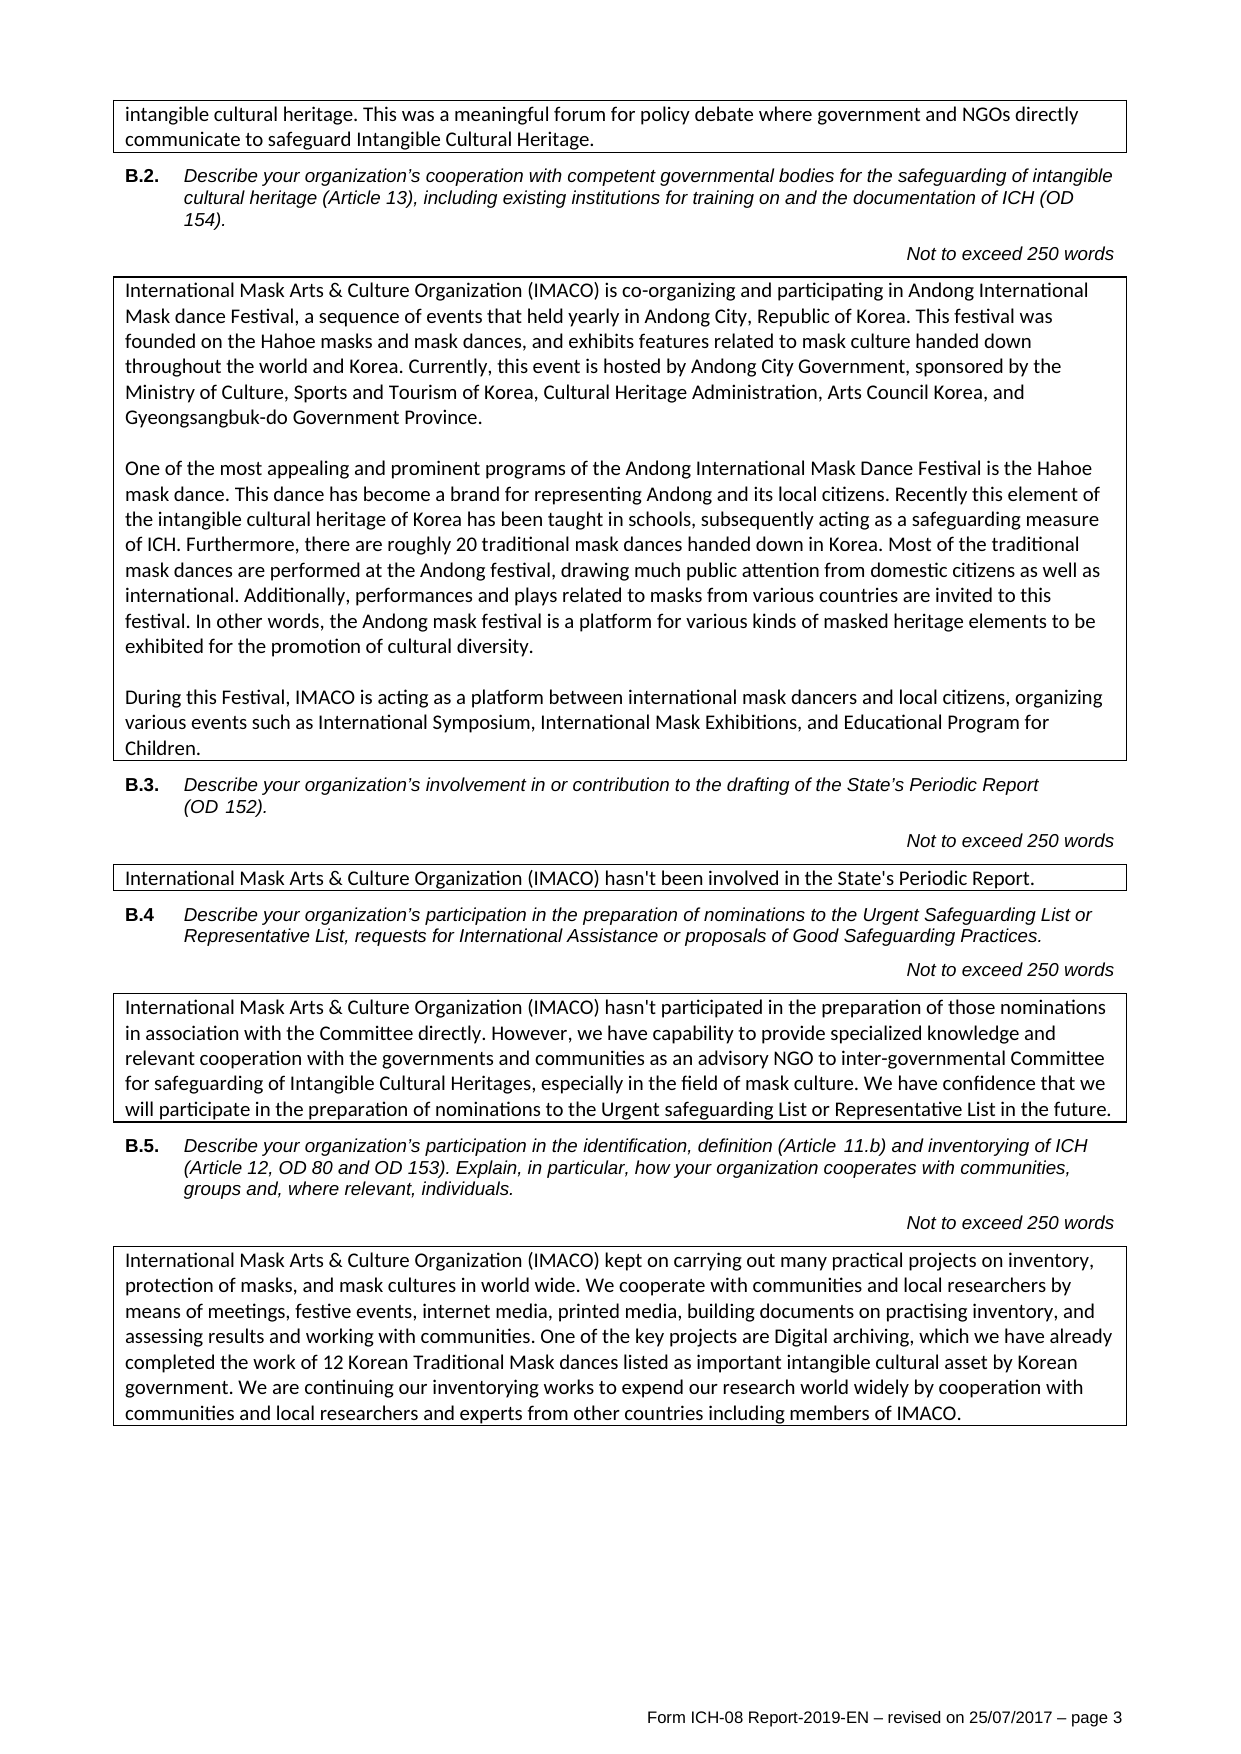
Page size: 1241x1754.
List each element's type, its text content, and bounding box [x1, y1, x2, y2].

table_cell B.2. Describe your organization’s cooperation with competent governmental bodies for the safeguarding of intangible cultural heritage (Article 13), including existing institutions for training on and the documentation of ICH (OD 154). Not to exceed 250 words [114, 153, 1127, 276]
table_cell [114, 101, 1126, 152]
table_cell B.3. Describe your organization’s involvement in or contribution to the drafting of the State’s Periodic Report (OD 152). Not to exceed 250 words [114, 761, 1127, 864]
table_cell B.5. Describe your organization’s participation in the identification, definition (Article 11.b) and inventorying of ICH (Article 12, OD 80 and OD 153). Explain, in particular, how your organization cooperates with communities, groups and, where relevant, individuals. Not to exceed 250 words [114, 1123, 1127, 1246]
table_cell International Mask Arts & Culture Organization (IMACO) hasn't participated in the preparation of those nominations in association with the Committee directly. However, we have capability to provide specialized knowledge and relevant cooperation with the governments and communities as an advisory NGO to inter-governmental Committee for safeguarding of Intangible Cultural Heritages, especially in the field of mask culture. We have confidence that we will participate in the preparation of nominations to the Urgent safeguarding List or Representative List in the future. [114, 994, 1126, 1121]
table_cell International Mask Arts & Culture Organization (IMACO) hasn't been involved in the State's Periodic Report. [114, 865, 1126, 890]
table_cell B.4 Describe your organization’s participation in the preparation of nominations to the Urgent Safeguarding List or Representative List, requests for International Assistance or proposals of Good Safeguarding Practices. Not to exceed 250 words [114, 891, 1127, 993]
table_cell International Mask Arts & Culture Organization (IMACO) kept on carrying out many practical projects on inventory, protection of masks, and mask cultures in world wide. We cooperate with communities and local researchers by means of meetings, festive events, internet media, printed media, building documents on practising inventory, and assessing results and working with communities. One of the key projects are Digital archiving, which we have already completed the work of 12 Korean Traditional Mask dances listed as important intangible cultural asset by Korean government. We are continuing our inventorying works to expend our research world widely by cooperation with communities and local researchers and experts from other countries including members of IMACO. [114, 1247, 1126, 1425]
table_cell International Mask Arts & Culture Organization (IMACO) is co-organizing and participating in Andong International Mask dance Festival, a sequence of events that held yearly in Andong City, Republic of Korea. This festival was founded on the Hahoe masks and mask dances, and exhibits features related to mask culture handed down throughout the world and Korea. Currently, this event is hosted by Andong City Government, sponsored by the Ministry of Culture, Sports and Tourism of Korea, Cultural Heritage Administration, Arts Council Korea, and Gyeongsangbuk-do Government Province. One of the most appealing and prominent programs of the Andong International Mask Dance Festival is the Hahoe mask dance. This dance has become a brand for representing Andong and its local citizens. Recently this element of the intangible cultural heritage of Korea has been taught in schools, subsequently acting as a safeguarding measure of ICH. Furthermore, there are roughly 20 traditional mask dances handed down in Korea. Most of the traditional mask dances are performed at the Andong festival, drawing much public attention from domestic citizens as well as international. Additionally, performances and plays related to masks from various countries are invited to this festival. In other words, the Andong mask festival is a platform for various kinds of masked heritage elements to be exhibited for the promotion of cultural diversity. During this Festival, IMACO is acting as a platform between international mask dancers and local citizens, organizing various events such as International Symposium, International Mask Exhibitions, and Educational Program for Children. [114, 278, 1126, 760]
